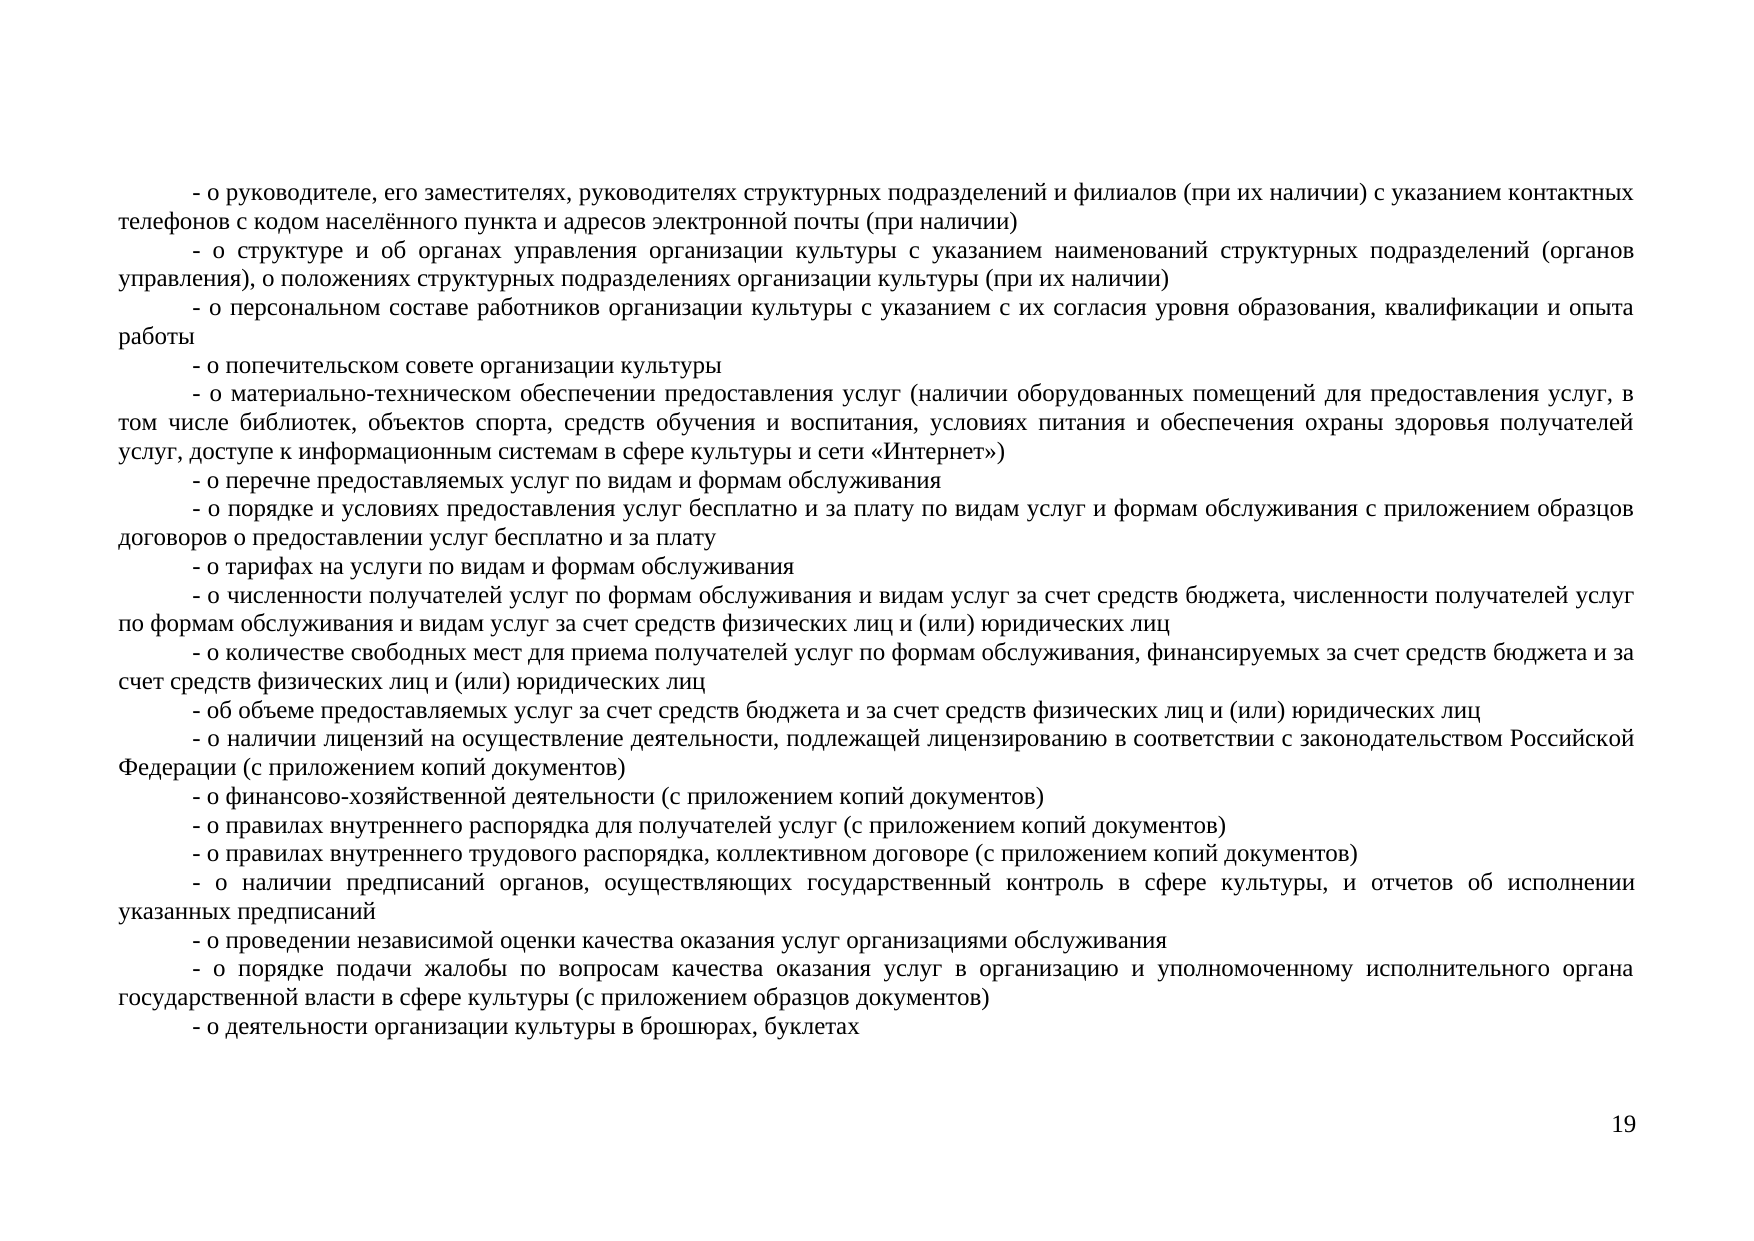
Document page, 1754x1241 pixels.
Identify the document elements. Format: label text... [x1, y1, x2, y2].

text - о порядке подачи жалобы по вопросам качества оказания услуг в организацию и уполномоченному исполнительного органа государственной власти в сфере культуры (с приложением образцов документов) [118, 953, 1636, 1011]
text - о попечительском совете организации культуры [118, 350, 1636, 378]
text - о проведении независимой оценки качества оказания услуг организациями обслуживания [118, 925, 1636, 953]
text - о тарифах на услуги по видам и формам обслуживания [118, 551, 1636, 580]
text - о наличии предписаний органов, осуществляющих государственный контроль в сфере культуры, и отчетов об исполнении указанных предписаний [118, 867, 1636, 925]
text - о деятельности организации культуры в брошюрах, буклетах [118, 1011, 1636, 1040]
text - о перечне предоставляемых услуг по видам и формам обслуживания [118, 465, 1636, 493]
text - о численности получателей услуг по формам обслуживания и видам услуг за счет средств бюджета, численности получателей услуг по формам обслуживания и видам услуг за счет средств физических лиц и (или) юридических лиц [118, 580, 1636, 637]
text - о порядке и условиях предоставления услуг бесплатно и за плату по видам услуг и формам обслуживания с приложением образцов договоров о предоставлении услуг бесплатно и за плату [118, 493, 1636, 551]
text - о структуре и об органах управления организации культуры с указанием наименований структурных подразделений (органов управления), о положениях структурных подразделениях организации культуры (при их наличии) [118, 235, 1636, 292]
text - о материально-техническом обеспечении предоставления услуг (наличии оборудованных помещений для предоставления услуг, в том числе библиотек, объектов спорта, средств обучения и воспитания, условиях питания и обеспечения охраны здоровья получателей услуг, доступе к информационным системам в сфере культуры и сети «Интернет») [118, 378, 1636, 465]
text - о финансово-хозяйственной деятельности (с приложением копий документов) [118, 781, 1636, 810]
text - об объеме предоставляемых услуг за счет средств бюджета и за счет средств физических лиц и (или) юридических лиц [118, 695, 1636, 723]
text - о персональном составе работников организации культуры с указанием с их согласия уровня образования, квалификации и опыта работы [118, 292, 1636, 350]
text - о руководителе, его заместителях, руководителях структурных подразделений и филиалов (при их наличии) с указанием контактных телефонов с кодом населённого пункта и адресов электронной почты (при наличии) [118, 177, 1636, 235]
text - о правилах внутреннего распорядка для получателей услуг (с приложением копий документов) [118, 810, 1636, 838]
text - о правилах внутреннего трудового распорядка, коллективном договоре (с приложением копий документов) [118, 838, 1636, 867]
text - о наличии лицензий на осуществление деятельности, подлежащей лицензированию в соответствии с законодательством Российской Федерации (с приложением копий документов) [118, 723, 1636, 781]
text - о количестве свободных мест для приема получателей услуг по формам обслуживания, финансируемых за счет средств бюджета и за счет средств физических лиц и (или) юридических лиц [118, 637, 1636, 695]
